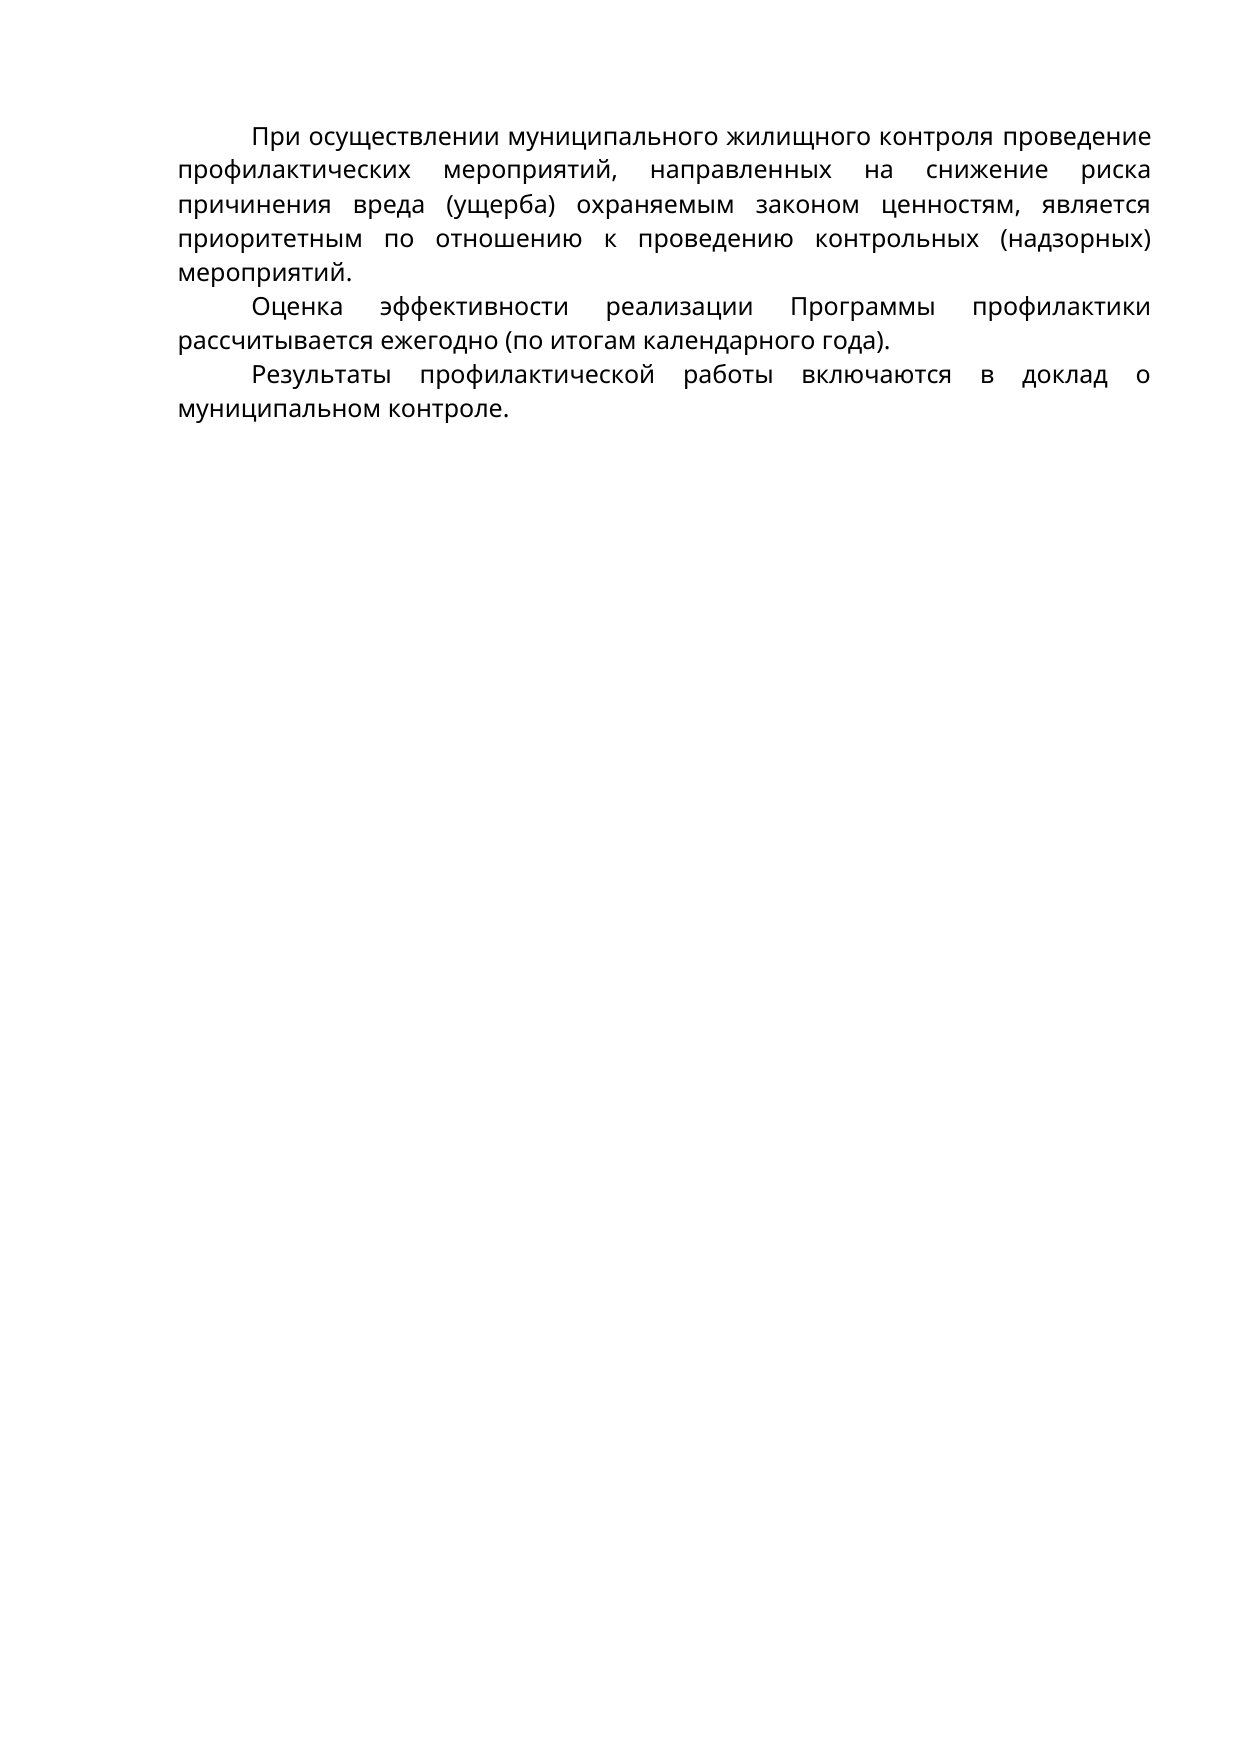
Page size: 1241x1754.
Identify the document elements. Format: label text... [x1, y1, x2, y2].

text Результаты профилактической работы включаются в доклад о муниципальном контроле. [177, 357, 1152, 425]
text Оценка эффективности реализации Программы профилактики рассчитывается ежегодно (по итогам календарного года). [177, 288, 1152, 357]
text При осуществлении муниципального жилищного контроля проведение профилактических мероприятий, направленных на снижение риска причинения вреда (ущерба) охраняемым законом ценностям, является приоритетным по отношению к проведению контрольных (надзорных) мероприятий. [177, 118, 1152, 288]
